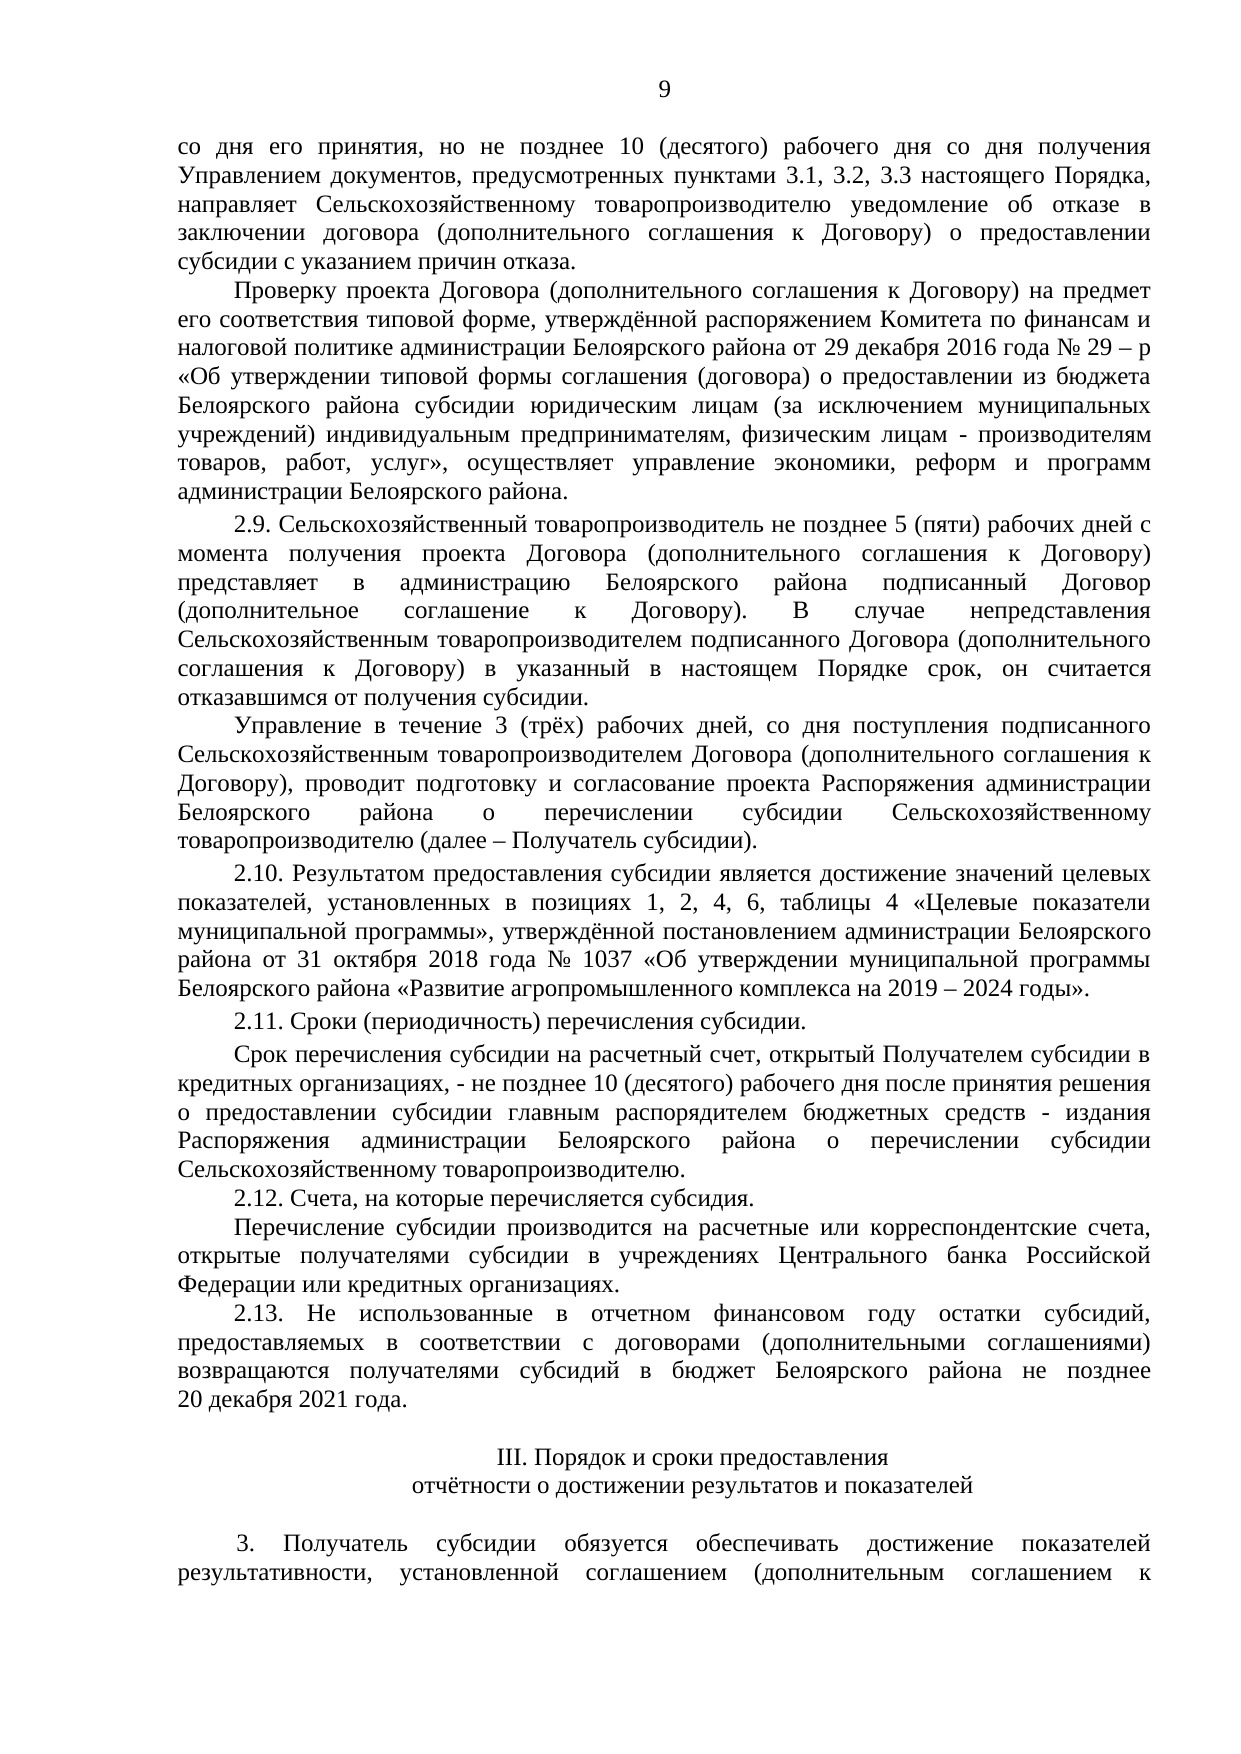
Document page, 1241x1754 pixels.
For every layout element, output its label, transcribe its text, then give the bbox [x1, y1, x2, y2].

text 2.11. Сроки (периодичность) перечисления субсидии. [177, 1006, 1152, 1035]
text 2.10. Результатом предоставления субсидии является достижение значений целевых показателей, установленных в позициях 1, 2, 4, 6, таблицы 4 «Целевые показатели муниципальной программы», утверждённой постановлением администрации Белоярского района от 31 октября 2018 года № 1037 «Об утверждении муниципальной программы Белоярского района «Развитие агропромышленного комплекса на 2019 – 2024 годы». [177, 858, 1152, 1002]
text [177, 1528, 1152, 1585]
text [177, 131, 1152, 275]
text III. Порядок и сроки предоставления [177, 1442, 1152, 1470]
text отчётности о достижении результатов и показателей [177, 1470, 1152, 1499]
text Проверку проекта Договора (дополнительного соглашения к Договору) на предмет его соответствия типовой форме, утверждённой распоряжением Комитета по финансам и налоговой политике администрации Белоярского района от 29 декабря 2016 года № 29 – р «Об утверждении типовой формы соглашения (договора) о предоставлении из бюджета Белоярского района субсидии юридическим лицам (за исключением муниципальных учреждений) индивидуальным предпринимателям, физическим лицам - производителям товаров, работ, услуг», осуществляет управление экономики, реформ и программ администрации Белоярского района. [177, 275, 1152, 505]
text 2.12. Счета, на которые перечисляется субсидия. [177, 1183, 1152, 1212]
text Срок перечисления субсидии на расчетный счет, открытый Получателем субсидии в кредитных организациях, - не позднее 10 (десятого) рабочего дня после принятия решения о предоставлении субсидии главным распорядителем бюджетных средств - издания Распоряжения администрации Белоярского района о перечислении субсидии Сельскохозяйственному товаропроизводителю. [177, 1039, 1152, 1183]
text Перечисление субсидии производится на расчетные или корреспондентские счета, открытые получателями субсидии в учреждениях Центрального банка Российской Федерации или кредитных организациях. [177, 1212, 1152, 1298]
text 2.13. Не использованные в отчетном финансовом году остатки субсидий, предоставляемых в соответствии с договорами (дополнительными соглашениями) возвращаются получателями субсидий в бюджет Белоярского района не позднее 20 декабря 2021 года. [177, 1298, 1152, 1413]
text Управление в течение 3 (трёх) рабочих дней, со дня поступления подписанного Сельскохозяйственным товаропроизводителем Договора (дополнительного соглашения к Договору), проводит подготовку и согласование проекта Распоряжения администрации Белоярского района о перечислении субсидии Сельскохозяйственному товаропроизводителю (далее – Получатель субсидии). [177, 710, 1152, 854]
text 2.9. Сельскохозяйственный товаропроизводитель не позднее 5 (пяти) рабочих дней с момента получения проекта Договора (дополнительного соглашения к Договору) представляет в администрацию Белоярского района подписанный Договор (дополнительное соглашение к Договору). В случае непредставления Сельскохозяйственным товаропроизводителем подписанного Договора (дополнительного соглашения к Договору) в указанный в настоящем Порядке срок, он считается отказавшимся от получения субсидии. [177, 509, 1152, 710]
